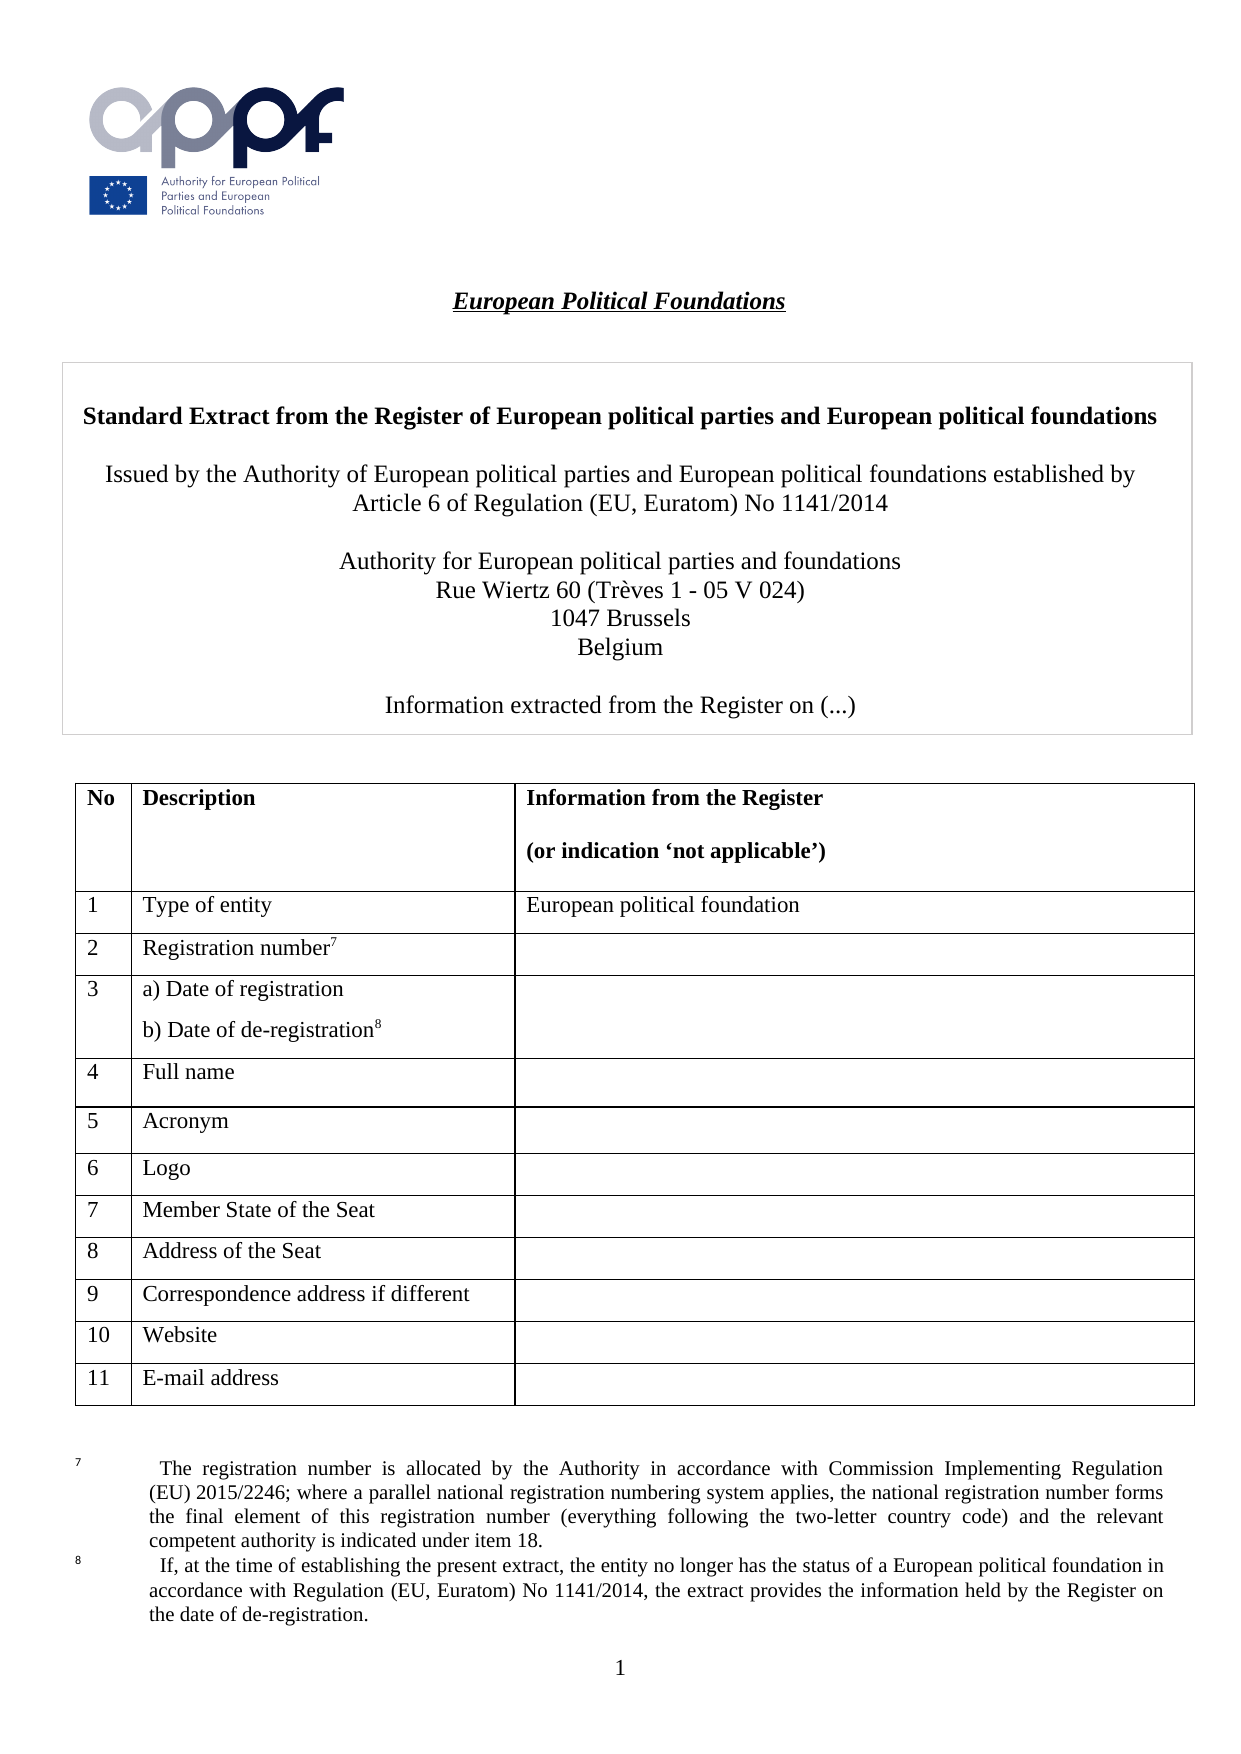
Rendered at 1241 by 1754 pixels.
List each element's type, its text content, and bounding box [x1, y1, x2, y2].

table_cell Full name [132, 1059, 514, 1106]
table_cell [516, 934, 1194, 974]
table_cell E-mail address [132, 1364, 514, 1404]
table_cell Registration number [132, 934, 514, 974]
table_cell 2 [76, 934, 131, 974]
table_cell a) Date of registration b) Date of de-registration [132, 976, 514, 1057]
table_cell 11 [76, 1364, 131, 1404]
table_cell [516, 1108, 1194, 1153]
table_cell [516, 976, 1194, 1057]
table_cell 6 [76, 1154, 131, 1194]
text European Political Foundations [75, 286, 1165, 315]
picture [75, 73, 358, 229]
text 1047 Brussels [75, 603, 1165, 632]
table_cell Correspondence address if different [132, 1280, 514, 1321]
table_cell Address of the Seat [132, 1238, 514, 1278]
table_cell 5 [76, 1108, 131, 1153]
table_cell European political foundation [516, 892, 1194, 932]
text Rue Wiertz 60 (Trèves 1 - 05 V 024) [75, 575, 1165, 603]
table_cell [516, 1196, 1194, 1237]
table_cell [516, 1280, 1194, 1321]
table_cell Type of entity [132, 892, 514, 932]
table_cell [516, 1364, 1194, 1404]
table_cell [516, 1322, 1194, 1362]
text Issued by the Authority of European political parties and European political foundations established by Article 6 of Regulation (EU, Euratom) No 1141/2014 [75, 459, 1165, 517]
table_cell [516, 1154, 1194, 1194]
table_header Information from the Register (or indication ‘not applicable’) [516, 784, 1194, 891]
table_cell 3 [76, 976, 131, 1057]
table_header No [76, 784, 131, 891]
table_cell Member State of the Seat [132, 1196, 514, 1237]
text Standard Extract from the Register of European political parties and European political foundations [75, 401, 1165, 430]
table_cell 1 [76, 892, 131, 932]
table_cell 4 [76, 1059, 131, 1106]
table_header Description [132, 784, 514, 891]
table_cell [516, 1238, 1194, 1278]
text Information extracted from the Register on (...) [75, 690, 1165, 718]
table_cell 10 [76, 1322, 131, 1362]
table_cell 9 [76, 1280, 131, 1321]
text Authority for European political parties and foundations [75, 546, 1165, 575]
table_cell [516, 1059, 1194, 1106]
table_cell 7 [76, 1196, 131, 1237]
table_cell Website [132, 1322, 514, 1362]
table_cell Logo [132, 1154, 514, 1194]
table_cell Acronym [132, 1108, 514, 1153]
table_cell 8 [76, 1238, 131, 1278]
text Belgium [75, 632, 1165, 661]
